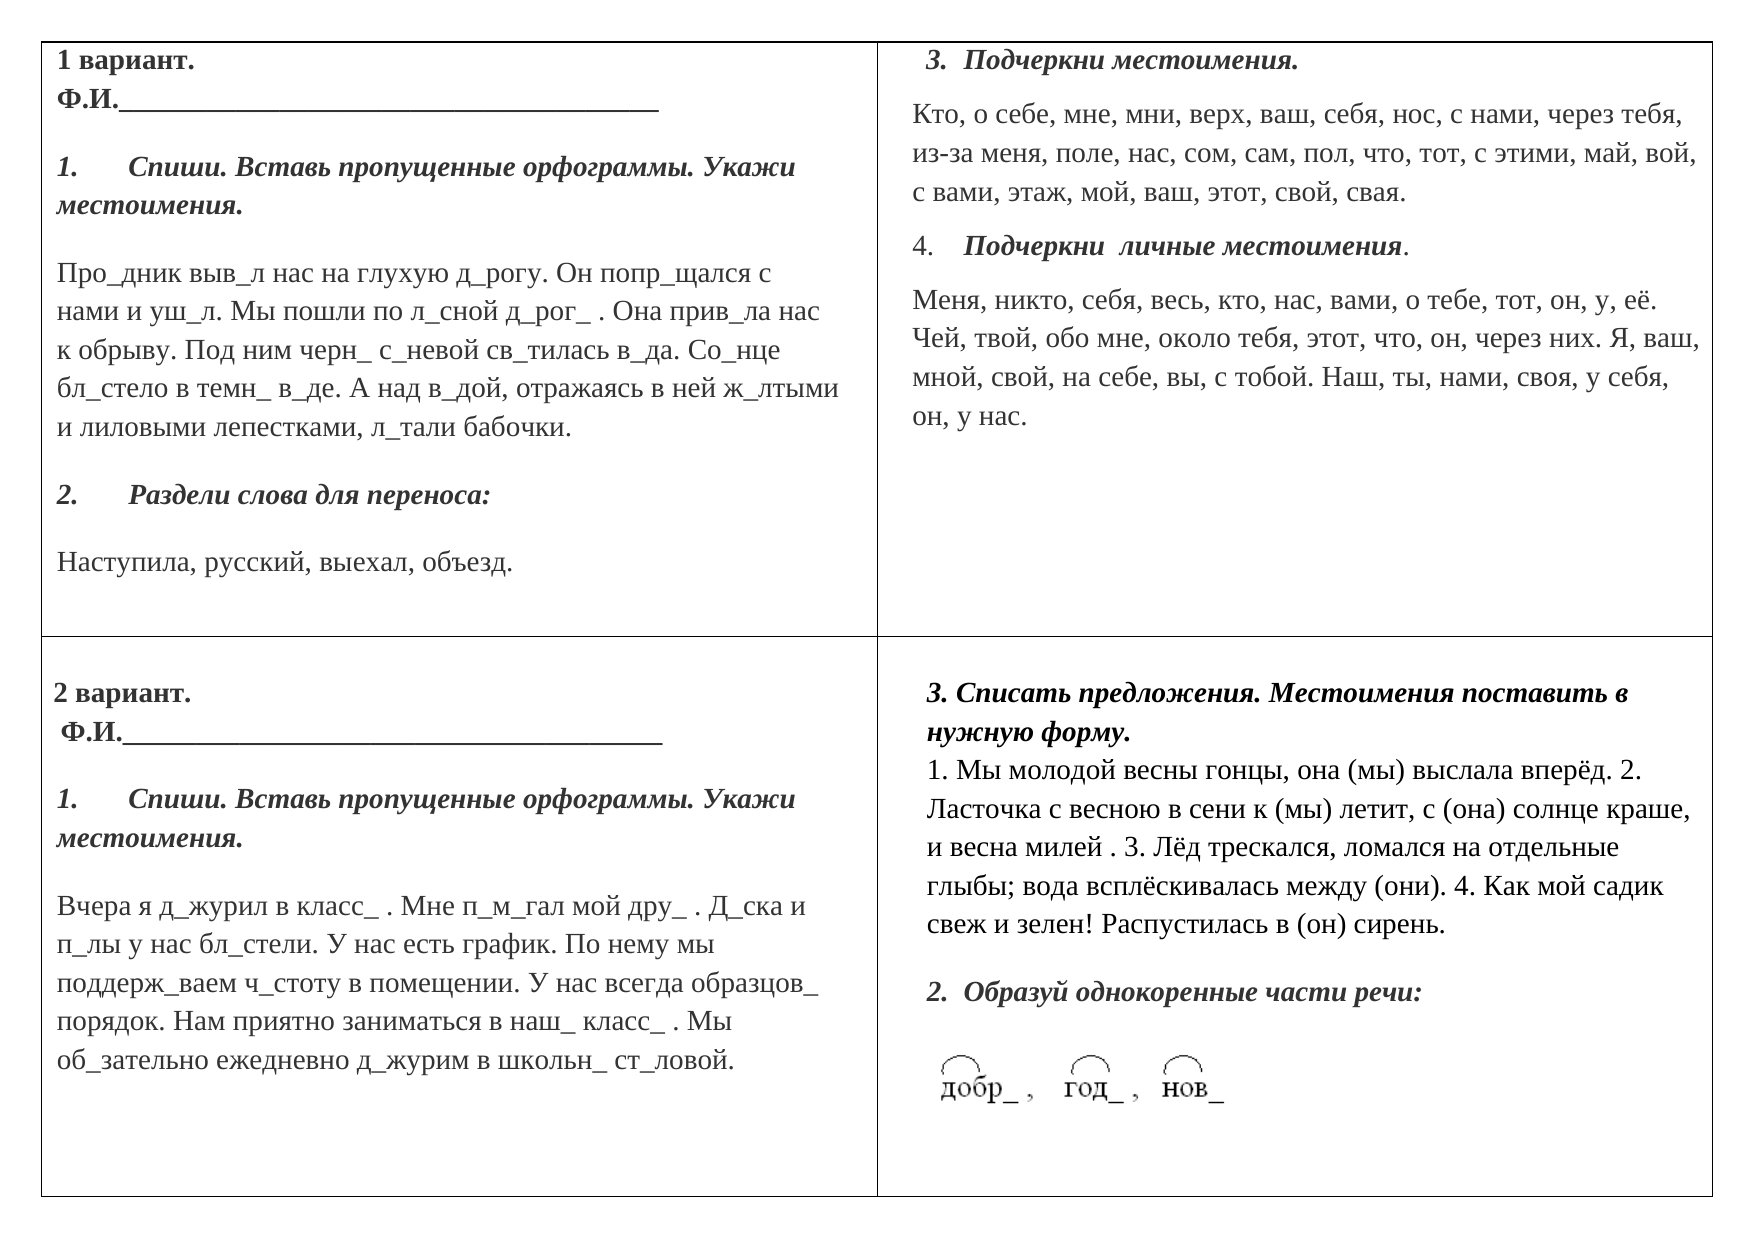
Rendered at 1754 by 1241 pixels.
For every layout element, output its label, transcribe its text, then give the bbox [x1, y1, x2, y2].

table_header Подчеркни местоимения. Кто, о себе, мне, мни, верх, ваш, себя, нос, с нами, через тебя, из-за меня, поле, нас, сом, сам, пол, что, тот, с этими, май, вой, с вами, этаж, мой, ваш, этот, свой, свая. Подчеркни личные местоимения. Меня, никто, себя, весь, кто, нас, вами, о тебе, тот, он, у, её. Чей, твой, обо мне, около тебя, этот, что, он, через них. Я, ваш, мной, свой, на себе, вы, с тобой. Наш, ты, нами, своя, у себя, он, у нас. [878, 43, 1712, 636]
picture [926, 1041, 1237, 1115]
table_cell 3. Списать предложения. Местоимения поставить в нужную форму. 1. Мы молодой весны гонцы, она (мы) выслала вперёд. 2. Ласточка с весною в сени к (мы) летит, с (она) солнце краше, и весна милей . 3. Лёд трескался, ломался на отдельные глыбы; вода всплёскивалась между (они). 4. Как мой садик свеж и зелен! Распустилась в (он) сирень. Образуй однокоренные части речи: [878, 637, 1712, 1196]
table_header 1 вариант. Ф.И._____________________________________ Спиши. Вставь пропущенные орфограммы. Укажи местоимения. Про_дник выв_л нас на глухую д_рогу. Он попр_щался с нами и уш_л. Мы пошли по л_сной д_рог_ . Она прив_ла нас к обрыву. Под ним черн_ с_невой св_тилась в_да. Со_нце бл_стело в темн_ в_де. А над в_дой, отражаясь в ней ж_лтыми и лиловыми лепестками, л_тали бабочки. Раздели слова для переноса: Наступила, русский, выехал, объезд. [42, 43, 877, 636]
table_cell 2 вариант. Ф.И._____________________________________ Спиши. Вставь пропущенные орфограммы. Укажи местоимения. Вчера я д_журил в класс_ . Мне п_м_гал мой дру_ . Д_ска и п_лы у нас бл_стели. У нас есть график. По нему мы поддерж_ваем ч_стоту в помещении. У нас всегда образцов_ порядок. Нам приятно заниматься в наш_ класс_ . Мы об_зательно ежедневно д_журим в школьн_ ст_ловой. [42, 637, 877, 1196]
